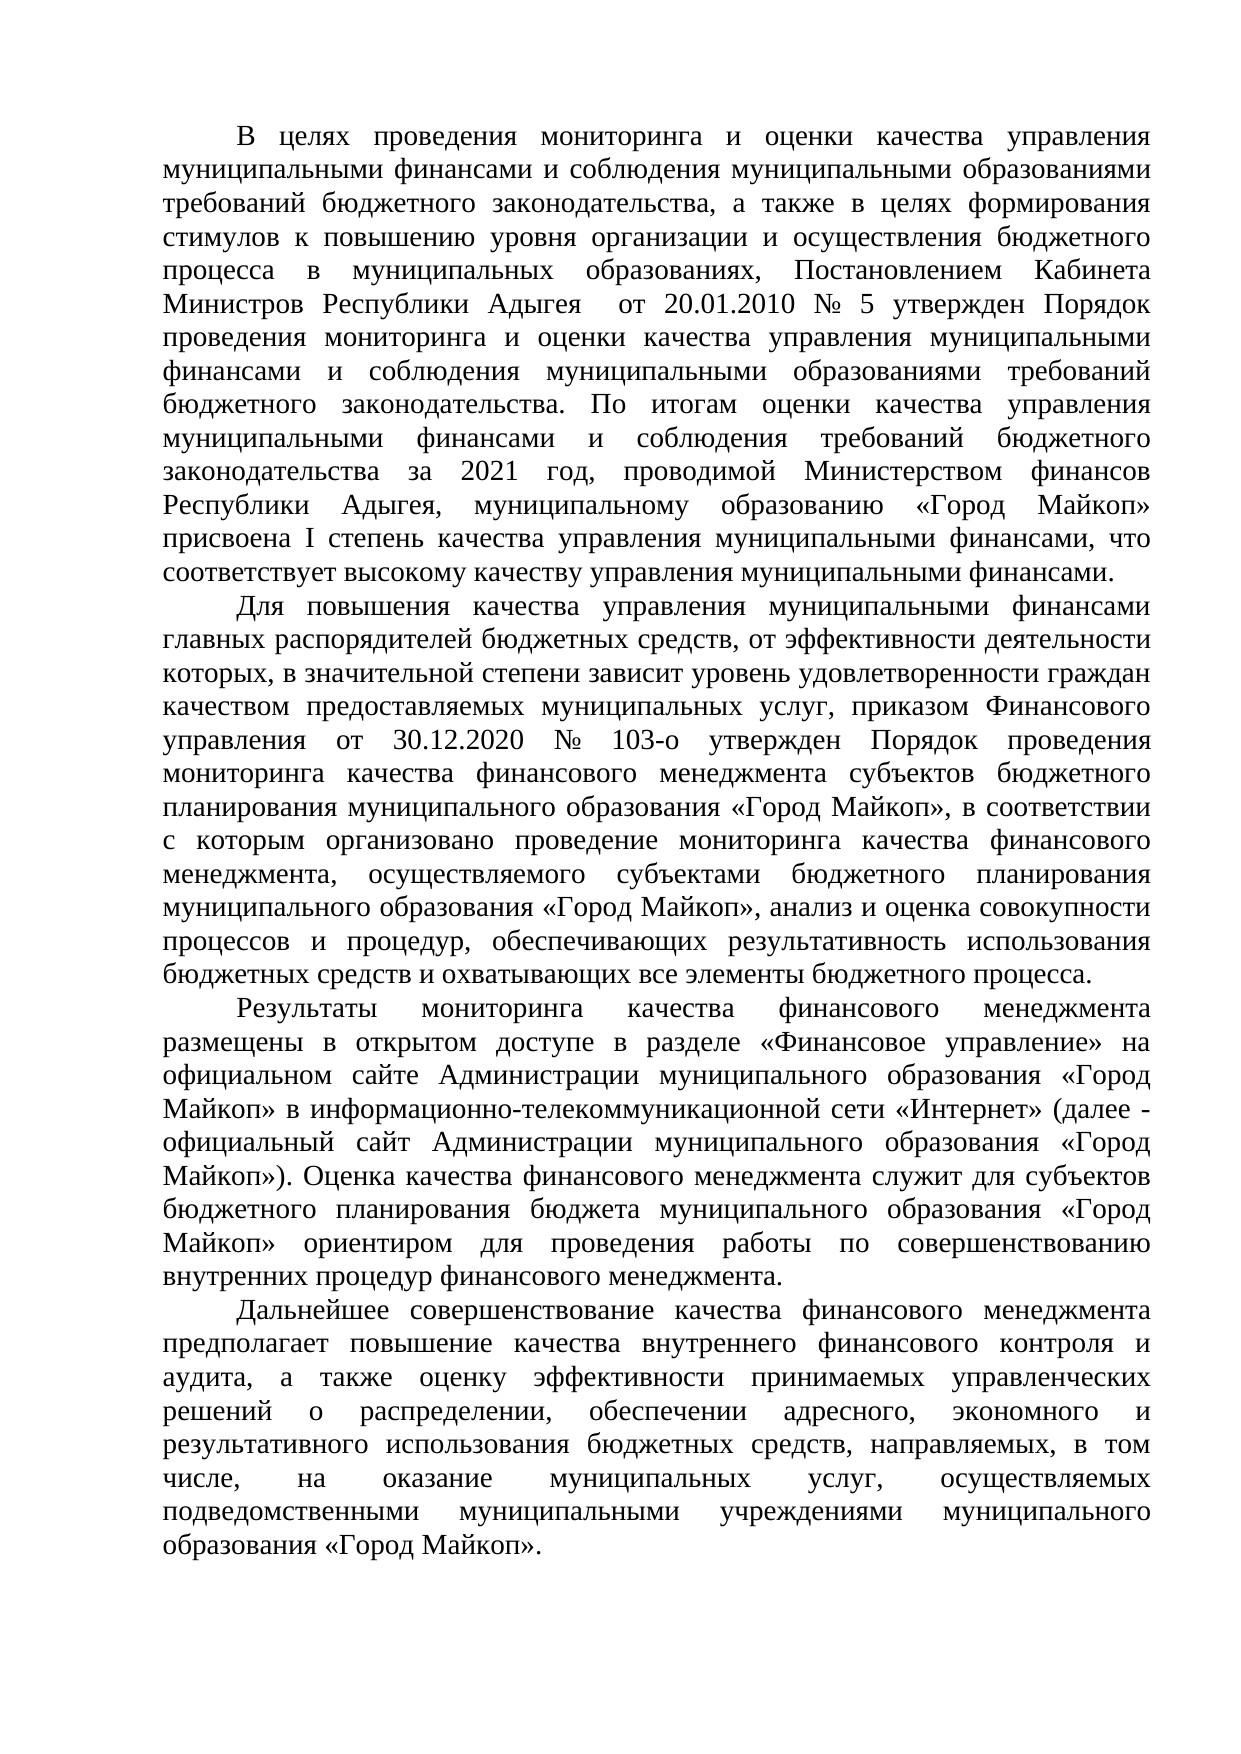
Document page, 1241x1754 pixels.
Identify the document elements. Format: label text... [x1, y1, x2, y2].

text Результаты мониторинга качества финансового менеджмента размещены в открытом доступе в разделе «Финансовое управление» на официальном сайте Администрации муниципального образования «Город Майкоп» в информационно-телекоммуникационной сети «Интернет» (далее - официальный сайт Администрации муниципального образования «Город Майкоп»). Оценка качества финансового менеджмента служит для субъектов бюджетного планирования бюджета муниципального образования «Город Майкоп» ориентиром для проведения работы по совершенствованию внутренних процедур финансового менеджмента. [162, 990, 1152, 1292]
text В целях проведения мониторинга и оценки качества управления муниципальными финансами и соблюдения муниципальными образованиями требований бюджетного законодательства, а также в целях формирования стимулов к повышению уровня организации и осуществления бюджетного процесса в муниципальных образованиях, Постановлением Кабинета Министров Республики Адыгея от 20.01.2010 № 5 утвержден Порядок проведения мониторинга и оценки качества управления муниципальными финансами и соблюдения муниципальными образованиями требований бюджетного законодательства. По итогам оценки качества управления муниципальными финансами и соблюдения требований бюджетного законодательства за 2021 год, проводимой Министерством финансов Республики Адыгея, муниципальному образованию «Город Майкоп» присвоена I степень качества управления муниципальными финансами, что соответствует высокому качеству управления муниципальными финансами. [162, 118, 1152, 588]
text Дальнейшее совершенствование качества финансового менеджмента предполагает повышение качества внутреннего финансового контроля и аудита, а также оценку эффективности принимаемых управленческих решений о распределении, обеспечении адресного, экономного и результативного использования бюджетных средств, направляемых, в том числе, на оказание муниципальных услуг, осуществляемых подведомственными муниципальными учреждениями муниципального образования «Город Майкоп». [162, 1292, 1152, 1560]
text Для повышения качества управления муниципальными финансами главных распорядителей бюджетных средств, от эффективности деятельности которых, в значительной степени зависит уровень удовлетворенности граждан качеством предоставляемых муниципальных услуг, приказом Финансового управления от 30.12.2020 № 103-о утвержден Порядок проведения мониторинга качества финансового менеджмента субъектов бюджетного планирования муниципального образования «Город Майкоп», в соответствии с которым организовано проведение мониторинга качества финансового менеджмента, осуществляемого субъектами бюджетного планирования муниципального образования «Город Майкоп», анализ и оценка совокупности процессов и процедур, обеспечивающих результативность использования бюджетных средств и охватывающих все элементы бюджетного процесса. [162, 588, 1152, 990]
